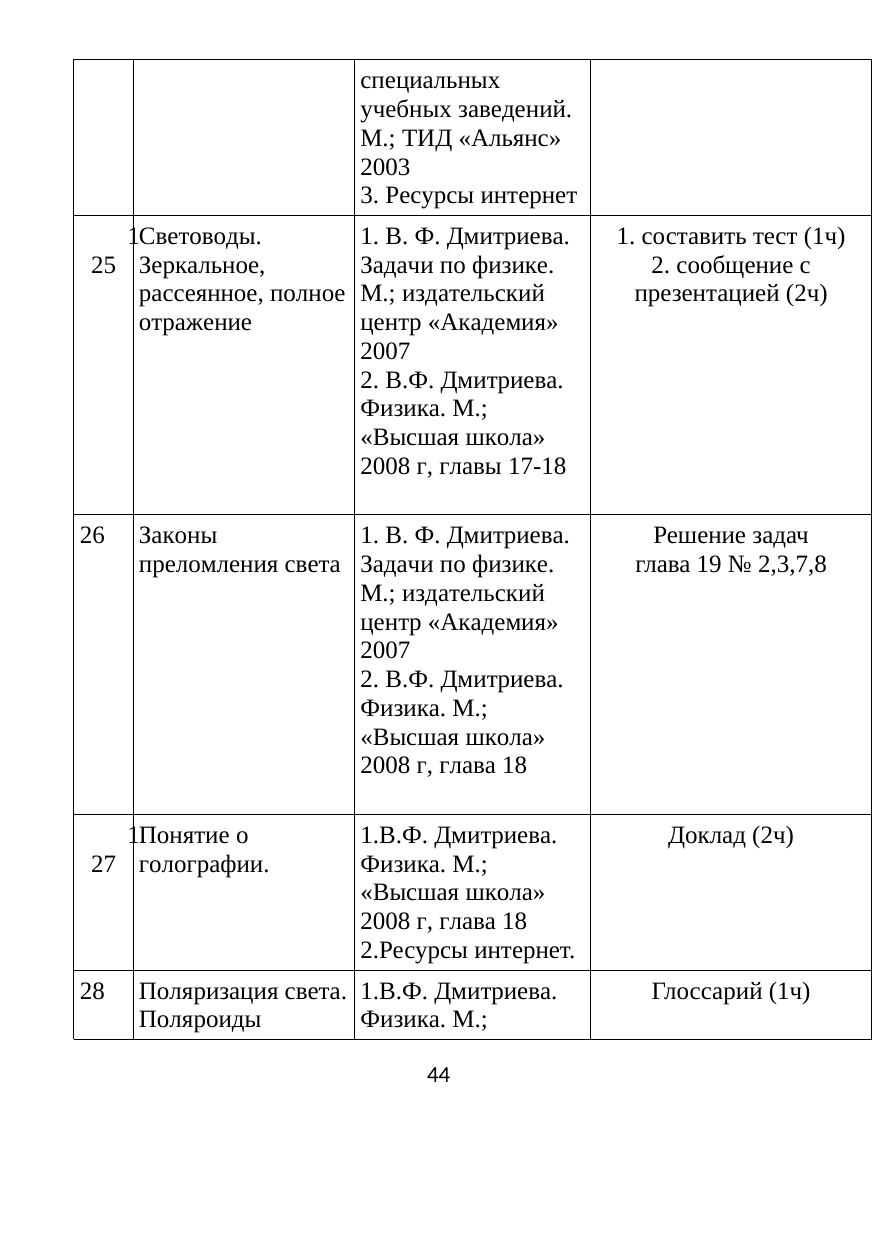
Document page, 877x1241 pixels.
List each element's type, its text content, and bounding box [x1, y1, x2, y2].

table_cell 127 [74, 815, 133, 969]
table_cell 1. составить тест (1ч) 2. сообщение с презентацией (2ч) [591, 216, 871, 514]
table_cell Понятие о голографии. [134, 815, 354, 969]
table_cell 125 [74, 216, 133, 514]
table_cell Доклад (2ч) [591, 815, 871, 969]
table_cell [355, 815, 590, 969]
table_cell Световоды. Зеркальное, рассеянное, полное отражение [134, 216, 354, 514]
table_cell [134, 60, 354, 215]
table_cell Законы преломления света [134, 515, 354, 814]
table_cell 24 [74, 60, 133, 215]
table_cell 26 [74, 515, 133, 814]
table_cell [134, 971, 354, 1039]
table_cell 1. В. Ф. Дмитриева. Задачи по физике. М.; издательский центр «Академия» 2007 2. В.Ф. Дмитриева. Физика. М.; «Высшая школа» 2008 г, главы 17-18 [355, 216, 590, 514]
table_cell Решение задач глава 19 № 2,3,7,8 [591, 515, 871, 814]
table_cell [355, 60, 590, 215]
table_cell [591, 60, 871, 215]
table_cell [355, 971, 590, 1039]
table_cell 28 [74, 971, 133, 1039]
table_cell Глоссарий (1ч) [591, 971, 871, 1039]
table_cell 1. В. Ф. Дмитриева. Задачи по физике. М.; издательский центр «Академия» 2007 2. В.Ф. Дмитриева. Физика. М.; «Высшая школа» 2008 г, глава 18 [355, 515, 590, 814]
